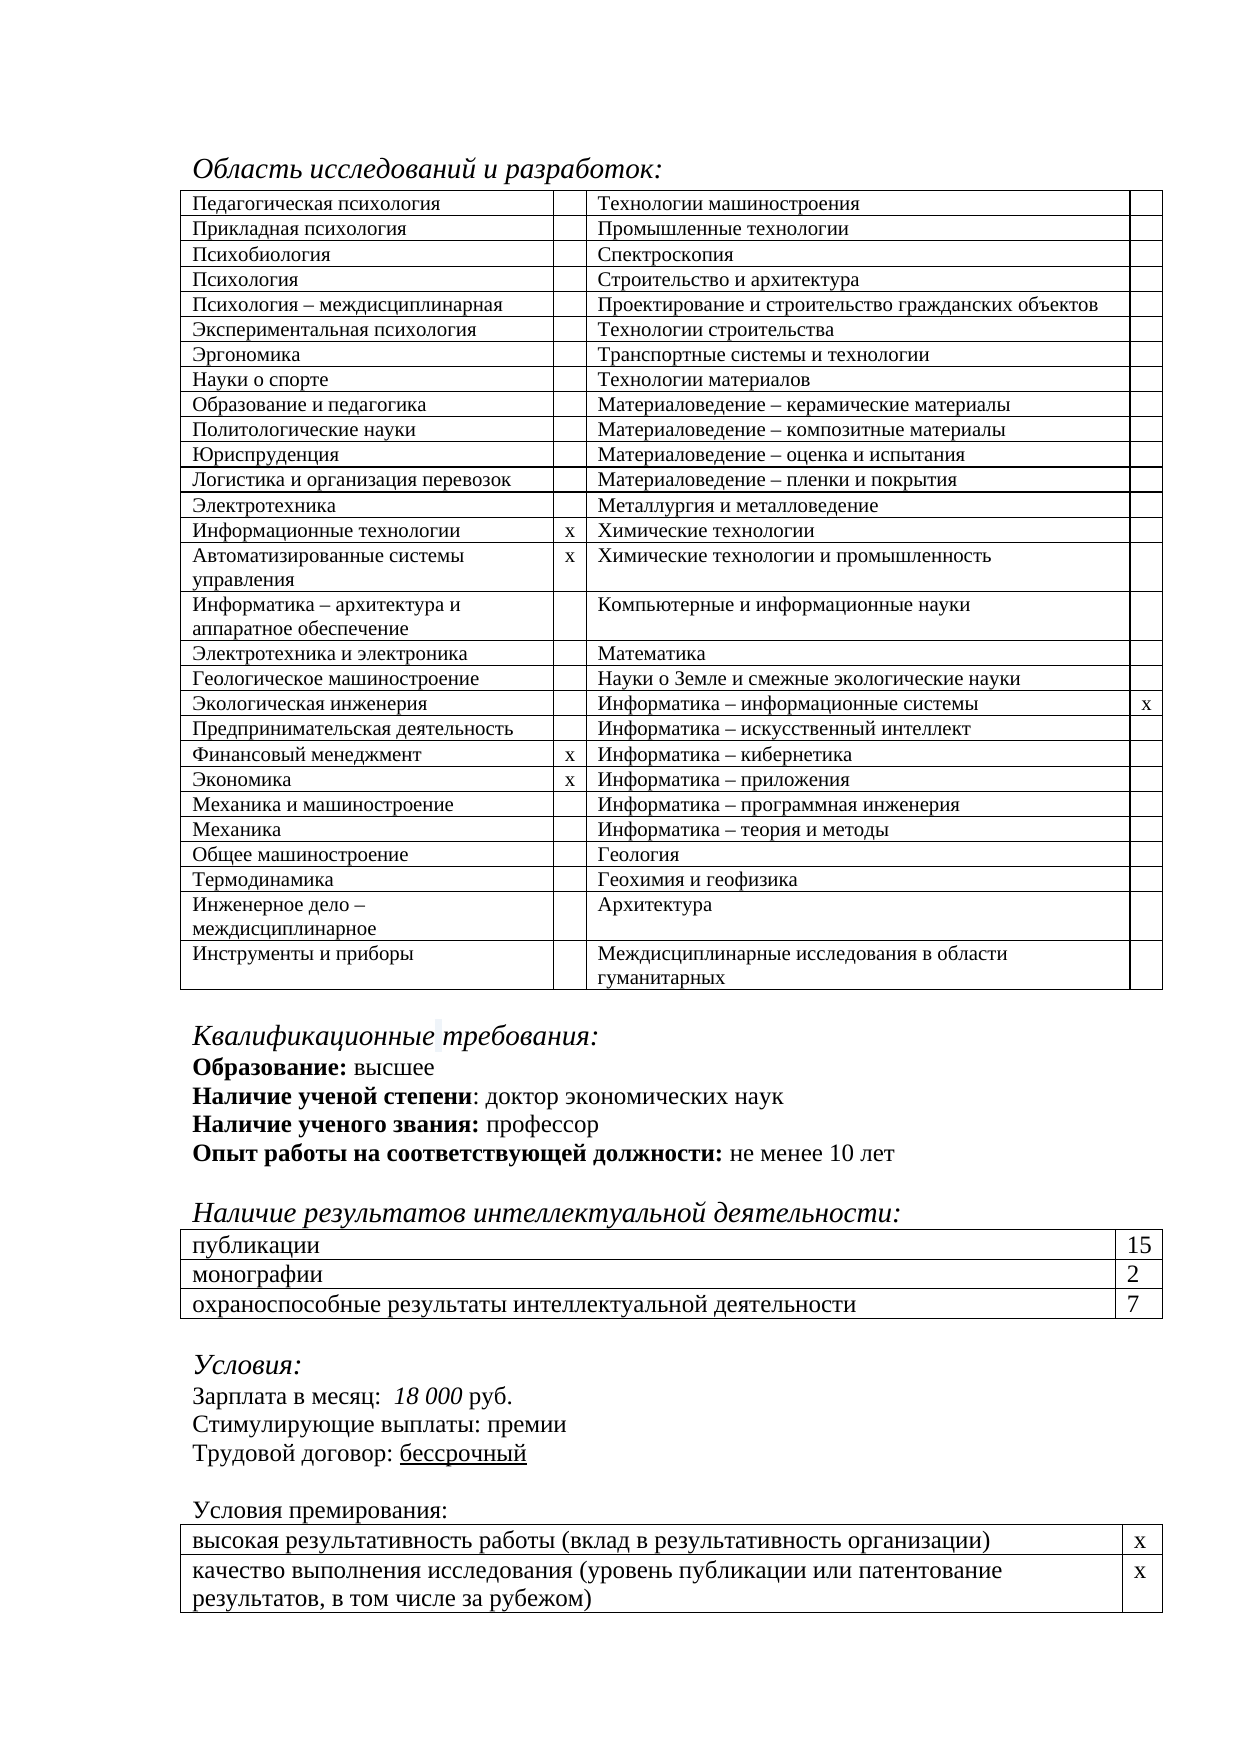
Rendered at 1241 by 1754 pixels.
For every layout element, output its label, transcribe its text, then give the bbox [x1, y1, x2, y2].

table_cell монографии [181, 1260, 1115, 1288]
table_cell [1131, 342, 1162, 366]
table_cell [554, 666, 586, 690]
table_cell Политологические науки [181, 417, 553, 441]
table_cell Электротехника [181, 493, 553, 517]
table_cell х [554, 518, 586, 542]
table_cell [1131, 292, 1162, 316]
table_cell Транспортные системы и технологии [587, 342, 1129, 366]
table_cell 2 [1116, 1260, 1162, 1288]
table_cell [1131, 842, 1162, 866]
table_cell Материаловедение – пленки и покрытия [587, 468, 1129, 491]
table_cell [554, 417, 586, 441]
table_cell [554, 267, 586, 291]
table_cell Спектроскопия [587, 241, 1129, 266]
table_cell [1131, 666, 1162, 690]
table_cell Компьютерные и информационные науки [587, 592, 1129, 640]
table_cell Науки о Земле и смежные экологические науки [587, 666, 1129, 690]
table_cell [554, 241, 586, 266]
table_cell Психология [181, 267, 553, 291]
text Область исследований и разработок: [192, 152, 1152, 185]
table_cell [1131, 392, 1162, 416]
table_cell [1131, 867, 1162, 891]
table_cell Информатика – искусственный интеллект [587, 716, 1129, 740]
table_cell Междисциплинарные исследования в области гуманитарных [587, 941, 1129, 989]
table_cell Термодинамика [181, 867, 553, 891]
table_cell Информатика – приложения [587, 767, 1129, 791]
table_cell Науки о спорте [181, 367, 553, 391]
table_cell [1131, 468, 1162, 491]
table_cell Математика [587, 641, 1129, 665]
text Условия премирования: [192, 1495, 1152, 1524]
table_cell х [554, 543, 586, 591]
table_cell Логистика и организация перевозок [181, 468, 553, 491]
table_cell [554, 842, 586, 866]
table_cell [1131, 241, 1162, 266]
table_cell Геологическое машиностроение [181, 666, 553, 690]
text Стимулирующие выплаты: премии [192, 1409, 1152, 1438]
table_cell [1131, 892, 1162, 940]
table_cell Юриспруденция [181, 442, 553, 466]
table_cell [1131, 518, 1162, 542]
table_cell [1131, 641, 1162, 665]
table_cell [1131, 767, 1162, 791]
table_cell [554, 216, 586, 240]
text Наличие результатов интеллектуальной деятельности: [192, 1195, 1152, 1229]
table_cell [1131, 216, 1162, 240]
table_cell Геология [587, 842, 1129, 866]
table_header х [1123, 1525, 1162, 1554]
table_cell [554, 442, 586, 466]
table_cell [554, 468, 586, 491]
table_cell Архитектура [587, 892, 1129, 940]
table_cell [554, 941, 586, 989]
table_cell качество выполнения исследования (уровень публикации или патентование результатов, в том числе за рубежом) [181, 1555, 1122, 1612]
table_cell Материаловедение – оценка и испытания [587, 442, 1129, 466]
text Зарплата в месяц: 18 000 руб. [192, 1381, 1152, 1409]
table_cell Геохимия и геофизика [587, 867, 1129, 891]
table_cell [554, 641, 586, 665]
table_cell Информатика – программная инженерия [587, 792, 1129, 816]
table_cell [554, 292, 586, 316]
table_cell Информатика – кибернетика [587, 741, 1129, 766]
text Опыт работы на соответствующей должности: не менее 10 лет [192, 1138, 1152, 1167]
table_cell Информационные технологии [181, 518, 553, 542]
table_cell Предпринимательская деятельность [181, 716, 553, 740]
table_header публикации [181, 1230, 1115, 1258]
table_cell Прикладная психология [181, 216, 553, 240]
table_cell [1131, 417, 1162, 441]
table_cell [1131, 741, 1162, 766]
table_cell [554, 892, 586, 940]
table_cell Материаловедение – композитные материалы [587, 417, 1129, 441]
table_cell [1131, 543, 1162, 591]
table_cell Образование и педагогика [181, 392, 553, 416]
text Квалификационные требования: [192, 1018, 1152, 1052]
table_cell Психология – междисциплинарная [181, 292, 553, 316]
table_cell [1131, 267, 1162, 291]
table_cell Металлургия и металловедение [587, 493, 1129, 517]
table_cell х [554, 741, 586, 766]
table_cell Механика [181, 817, 553, 841]
table_cell [554, 691, 586, 715]
table_cell охраноспособные результаты интеллектуальной деятельности [181, 1289, 1115, 1318]
table_cell Финансовый менеджмент [181, 741, 553, 766]
text Трудовой договор: бессрочный [192, 1438, 1152, 1467]
table_header 15 [1116, 1230, 1162, 1258]
table_header высокая результативность работы (вклад в результативность организации) [181, 1525, 1122, 1554]
table_cell [554, 592, 586, 640]
table_cell Автоматизированные системы управления [181, 543, 553, 591]
text Наличие ученого звания: профессор [192, 1109, 1152, 1138]
table_cell Электротехника и электроника [181, 641, 553, 665]
table_cell [554, 817, 586, 841]
table_cell [554, 392, 586, 416]
table_header [554, 191, 586, 215]
table_cell [1131, 792, 1162, 816]
table_cell [1131, 941, 1162, 989]
table_cell Механика и машиностроение [181, 792, 553, 816]
table_cell [554, 716, 586, 740]
table_cell [1131, 716, 1162, 740]
table_cell Эргономика [181, 342, 553, 366]
table_cell Промышленные технологии [587, 216, 1129, 240]
table_cell [1131, 592, 1162, 640]
table_cell [1131, 493, 1162, 517]
table_cell Химические технологии [587, 518, 1129, 542]
table_cell [554, 317, 586, 341]
text Условия: [192, 1347, 1152, 1381]
table_cell [1131, 817, 1162, 841]
table_cell Технологии строительства [587, 317, 1129, 341]
table_cell Экономика [181, 767, 553, 791]
table_cell [554, 792, 586, 816]
table_cell Химические технологии и промышленность [587, 543, 1129, 591]
table_cell [554, 342, 586, 366]
table_cell Инженерное дело – междисциплинарное [181, 892, 553, 940]
table_cell Проектирование и строительство гражданских объектов [587, 292, 1129, 316]
table_cell Экологическая инженерия [181, 691, 553, 715]
table_cell [1131, 367, 1162, 391]
table_cell Общее машиностроение [181, 842, 553, 866]
table_header Педагогическая психология [181, 191, 553, 215]
table_cell Технологии материалов [587, 367, 1129, 391]
table_cell х [1131, 691, 1162, 715]
table_cell [554, 493, 586, 517]
table_cell [1131, 442, 1162, 466]
table_header Технологии машиностроения [587, 191, 1129, 215]
table_cell Материаловедение – керамические материалы [587, 392, 1129, 416]
table_cell Экспериментальная психология [181, 317, 553, 341]
table_cell Информатика – информационные системы [587, 691, 1129, 715]
table_cell Информатика – теория и методы [587, 817, 1129, 841]
table_cell Строительство и архитектура [587, 267, 1129, 291]
table_cell 7 [1116, 1289, 1162, 1318]
table_cell х [1123, 1555, 1162, 1612]
text Образование: высшее [347, 1052, 1152, 1081]
table_cell [1131, 317, 1162, 341]
table_cell Психобиология [181, 241, 553, 266]
table_cell [554, 367, 586, 391]
table_header [1131, 191, 1162, 215]
table_cell х [554, 767, 586, 791]
text Наличие ученой степени: доктор экономических наук [192, 1081, 1152, 1109]
table_cell Информатика – архитектура и аппаратное обеспечение [181, 592, 553, 640]
table_cell Инструменты и приборы [181, 941, 553, 989]
table_cell [554, 867, 586, 891]
